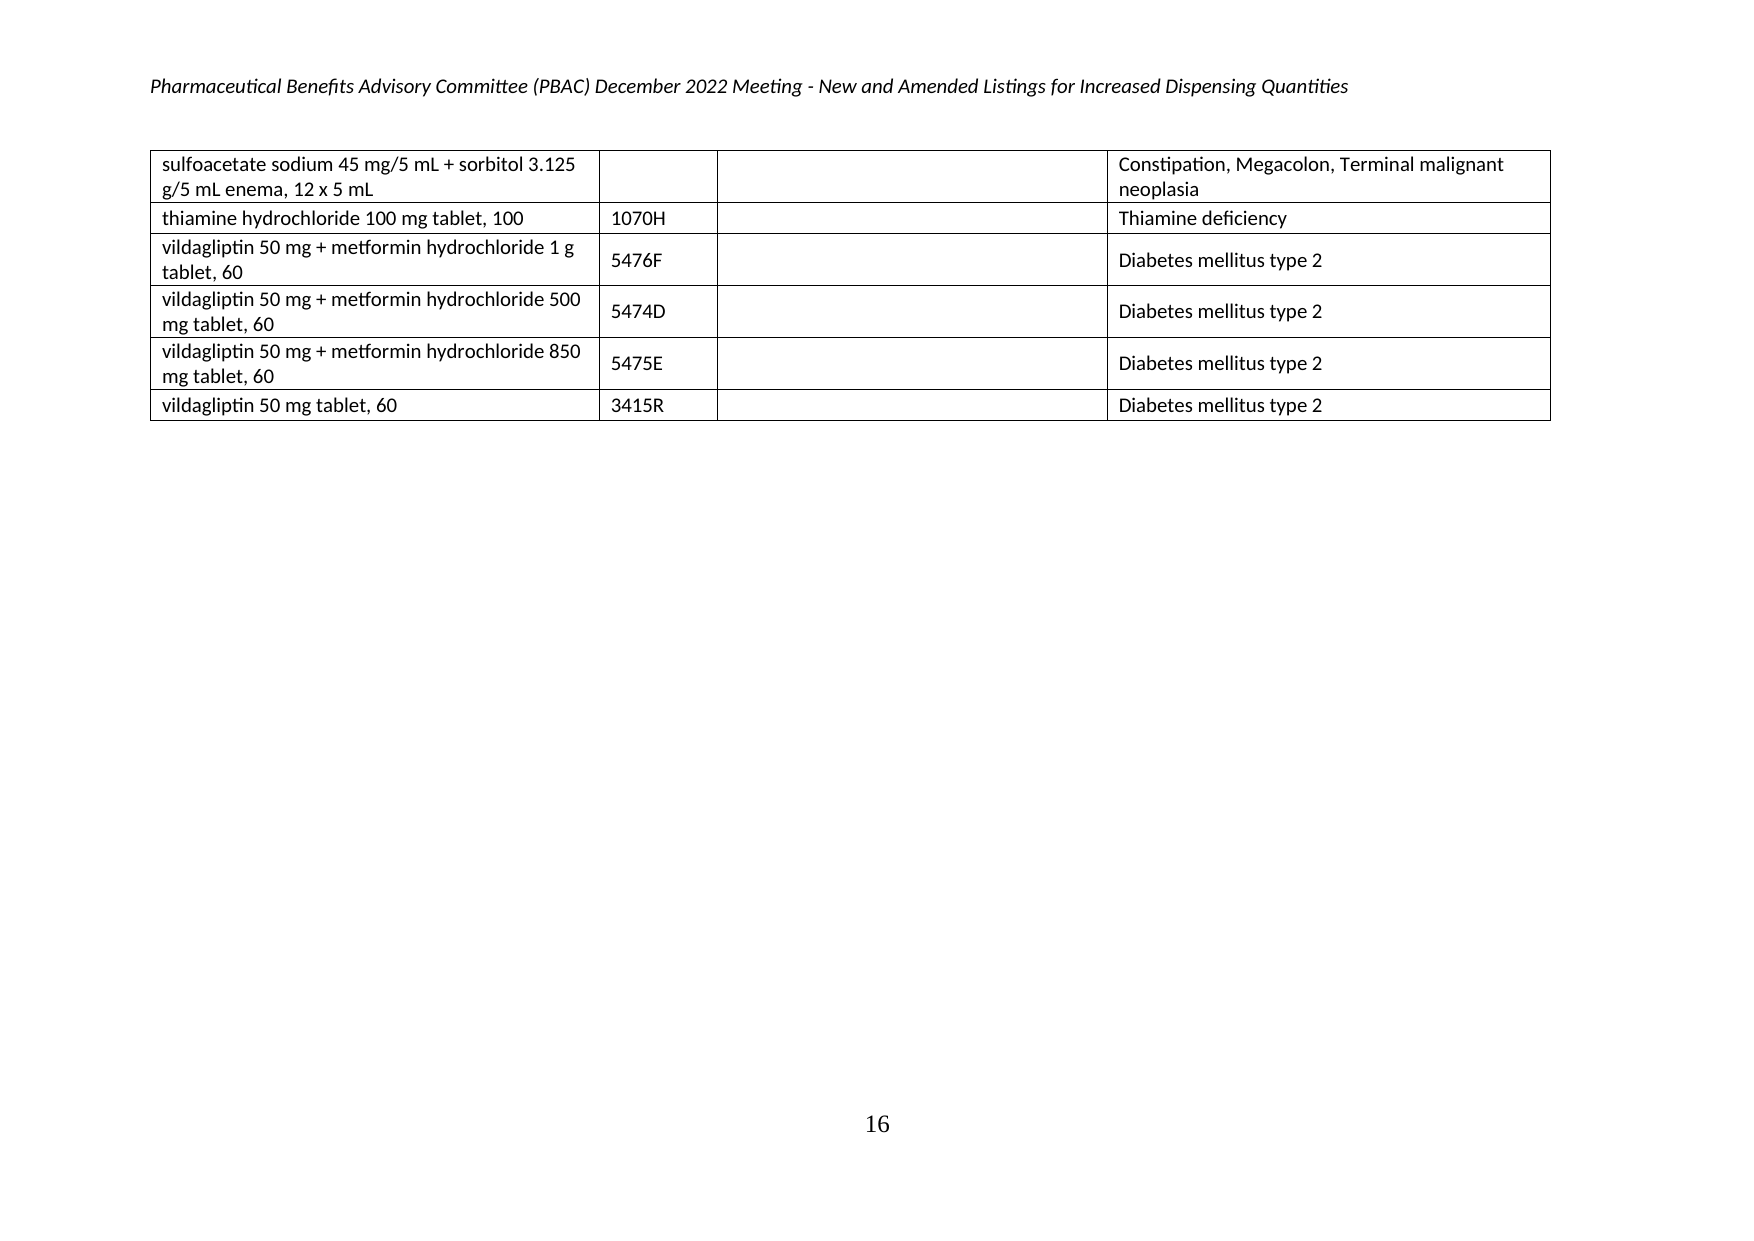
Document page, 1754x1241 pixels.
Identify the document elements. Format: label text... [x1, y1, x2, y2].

table_cell [718, 151, 1107, 202]
table_cell Diabetes mellitus type 2 [1108, 286, 1550, 337]
table_cell vildagliptin 50 mg + metformin hydrochloride 1 g tablet, 60 [151, 234, 599, 285]
table_cell Thiamine deficiency [1108, 203, 1550, 233]
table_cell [1108, 151, 1550, 202]
table_cell 5474D [600, 286, 717, 337]
table_cell 5475E [600, 338, 717, 389]
table_cell 2091C [600, 151, 717, 202]
table_cell Diabetes mellitus type 2 [1108, 234, 1550, 285]
table_cell vildagliptin 50 mg + metformin hydrochloride 500 mg tablet, 60 [151, 286, 599, 337]
table_cell [718, 286, 1107, 337]
table_cell [718, 234, 1107, 285]
table_cell vildagliptin 50 mg + metformin hydrochloride 850 mg tablet, 60 [151, 338, 599, 389]
table_cell [718, 390, 1107, 420]
table_cell vildagliptin 50 mg tablet, 60 [151, 390, 599, 420]
table_cell thiamine hydrochloride 100 mg tablet, 100 [151, 203, 599, 233]
table_cell 3415R [600, 390, 717, 420]
table_cell Diabetes mellitus type 2 [1108, 338, 1550, 389]
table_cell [151, 151, 599, 202]
table_cell Diabetes mellitus type 2 [1108, 390, 1550, 420]
table_cell 5476F [600, 234, 717, 285]
table_cell 1070H [600, 203, 717, 233]
table_cell [718, 203, 1107, 233]
table_cell [718, 338, 1107, 389]
